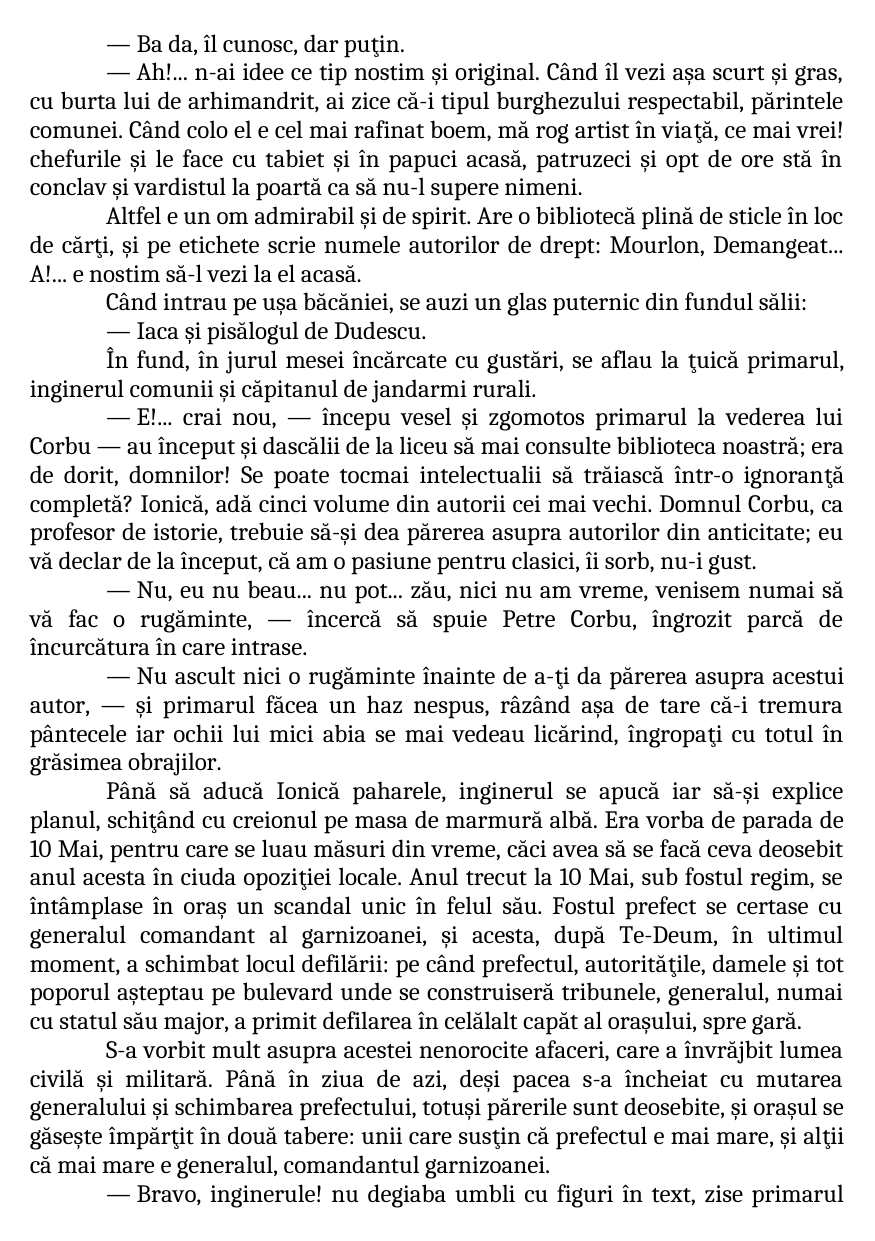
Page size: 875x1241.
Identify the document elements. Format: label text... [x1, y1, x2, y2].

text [29, 1179, 844, 1208]
text Până să aducă Ionică paharele, inginerul se apucă iar să-şi explice planul, schiţând cu creionul pe masa de marmură albă. Era vorba de parada de 10 Mai, pentru care se luau măsuri din vreme, căci avea să se facă ceva deosebit anul acesta în ciuda opoziţiei locale. Anul trecut la 10 Mai, sub fostul regim, se întâmplase în oraş un scandal unic în felul său. Fostul prefect se certase cu generalul comandant al garnizoanei, şi acesta, după Te-Deum, în ultimul moment, a schimbat locul defilării: pe când prefectul, autorităţile, damele şi tot poporul aşteptau pe bulevard unde se construiseră tribunele, generalul, numai cu statul său major, a primit defilarea în celălalt capăt al oraşului, spre gară. [29, 777, 844, 1036]
text — Ba da, îl cunosc, dar puţin. [29, 29, 844, 58]
text — Ah!... n-ai idee ce tip nostim şi original. Când îl vezi aşa scurt şi gras, cu burta lui de arhimandrit, ai zice că-i tipul burghezului respectabil, părintele comunei. Când colo el e cel mai rafinat boem, mă rog artist în viaţă, ce mai vrei! chefurile şi le face cu tabiet şi în papuci acasă, patruzeci şi opt de ore stă în conclav şi vardistul la poartă ca să nu-l supere nimeni. [29, 58, 844, 202]
text În fund, în jurul mesei încărcate cu gustări, se aflau la ţuică primarul, inginerul comunii şi căpitanul de jandarmi rurali. [29, 346, 844, 403]
text — Nu ascult nici o rugăminte înainte de a-ţi da părerea asupra acestui autor, — şi primarul făcea un haz nespus, râzând aşa de tare că-i tremura pântecele iar ochii lui mici abia se mai vedeau licărind, îngropaţi cu totul în grăsimea obrajilor. [29, 662, 844, 777]
text — Nu, eu nu beau... nu pot... zău, nici nu am vreme, venisem numai să vă fac o rugăminte, — încercă să spuie Petre Corbu, îngrozit parcă de încurcătura în care intrase. [29, 576, 844, 662]
text — Iaca şi pisălogul de Dudescu. [29, 317, 844, 346]
text — E!... crai nou, — începu vesel şi zgomotos primarul la vederea lui Corbu — au început şi dascălii de la liceu să mai consulte biblioteca noastră; era de dorit, domnilor! Se poate tocmai intelectualii să trăiască într-o ignoranţă completă? Ionică, adă cinci volume din autorii cei mai vechi. Domnul Corbu, ca profesor de istorie, trebuie să-şi dea părerea asupra autorilor din anticitate; eu vă declar de la început, că am o pasiune pentru clasici, îi sorb, nu-i gust. [29, 403, 844, 576]
text Altfel e un om admirabil şi de spirit. Are o bibliotecă plină de sticle în loc de cărţi, şi pe etichete scrie numele autorilor de drept: Mourlon, Demangeat... A!... e nostim să-l vezi la el acasă. [29, 202, 844, 288]
text Când intrau pe uşa băcăniei, se auzi un glas puternic din fundul sălii: [29, 288, 844, 317]
text S-a vorbit mult asupra acestei nenorocite afaceri, care a învrăjbit lumea civilă şi militară. Până în ziua de azi, deşi pacea s-a încheiat cu mutarea generalului şi schimbarea prefectului, totuşi părerile sunt deosebite, şi oraşul se găseşte împărţit în două tabere: unii care susţin că prefectul e mai mare, şi alţii că mai mare e generalul, comandantul garnizoanei. [29, 1036, 844, 1179]
